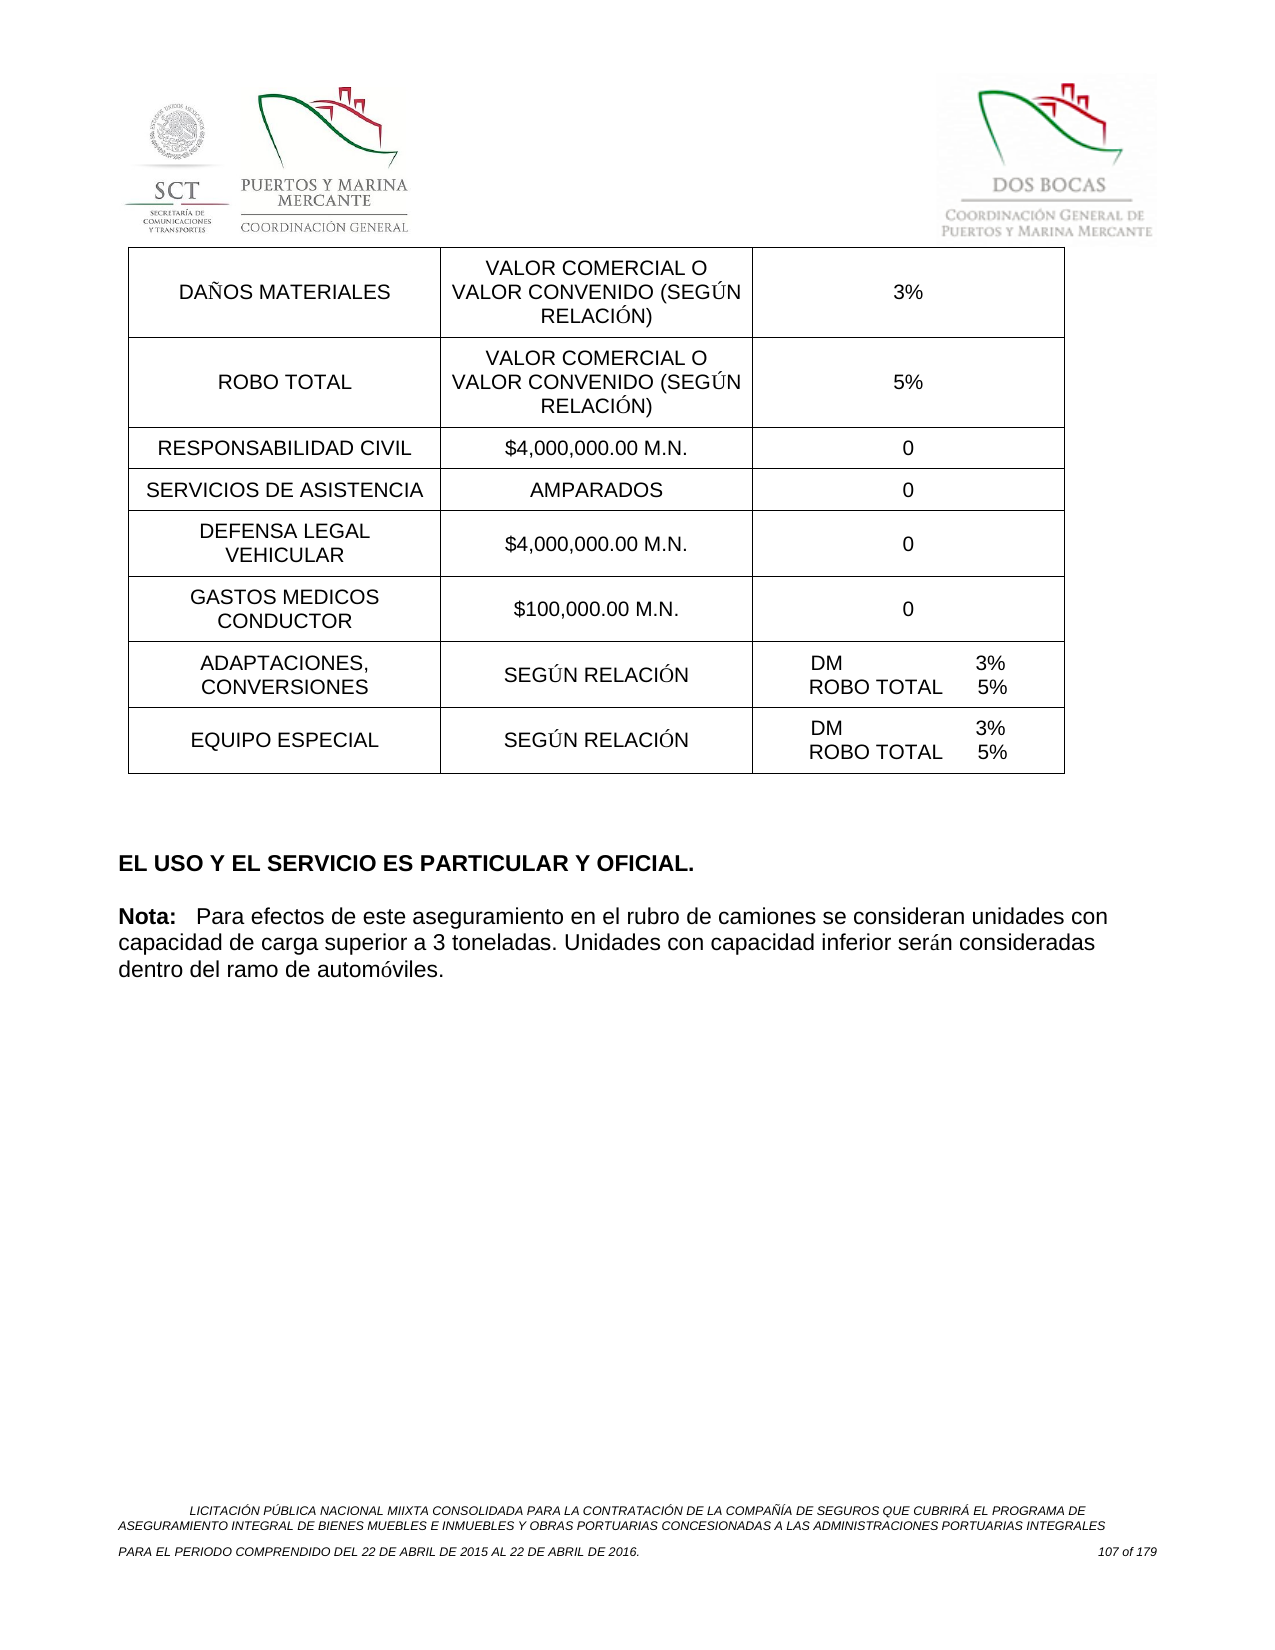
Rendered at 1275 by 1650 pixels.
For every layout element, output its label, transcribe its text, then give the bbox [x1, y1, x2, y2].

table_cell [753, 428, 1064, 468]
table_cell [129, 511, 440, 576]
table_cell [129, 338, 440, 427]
picture [118, 87, 414, 247]
text Nota: Para efectos de este aseguramiento en el rubro de camiones se consideran unidades con capacidad de carga superior a 3 toneladas. Unidades con capacidad inferior serán consideradas dentro del ramo de automóviles. [118, 903, 1114, 982]
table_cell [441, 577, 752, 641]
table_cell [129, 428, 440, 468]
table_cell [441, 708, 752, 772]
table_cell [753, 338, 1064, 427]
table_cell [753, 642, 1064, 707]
text EL USO Y EL SERVICIO ES PARTICULAR Y OFICIAL. [118, 850, 1114, 877]
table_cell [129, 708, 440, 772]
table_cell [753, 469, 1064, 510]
picture [936, 73, 1157, 247]
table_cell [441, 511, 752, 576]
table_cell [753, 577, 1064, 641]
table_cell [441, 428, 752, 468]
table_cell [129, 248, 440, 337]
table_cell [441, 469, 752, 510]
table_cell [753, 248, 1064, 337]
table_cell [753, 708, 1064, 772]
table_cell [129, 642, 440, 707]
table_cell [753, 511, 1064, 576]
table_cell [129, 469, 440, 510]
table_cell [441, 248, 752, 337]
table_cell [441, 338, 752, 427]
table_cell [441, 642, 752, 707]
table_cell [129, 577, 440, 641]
